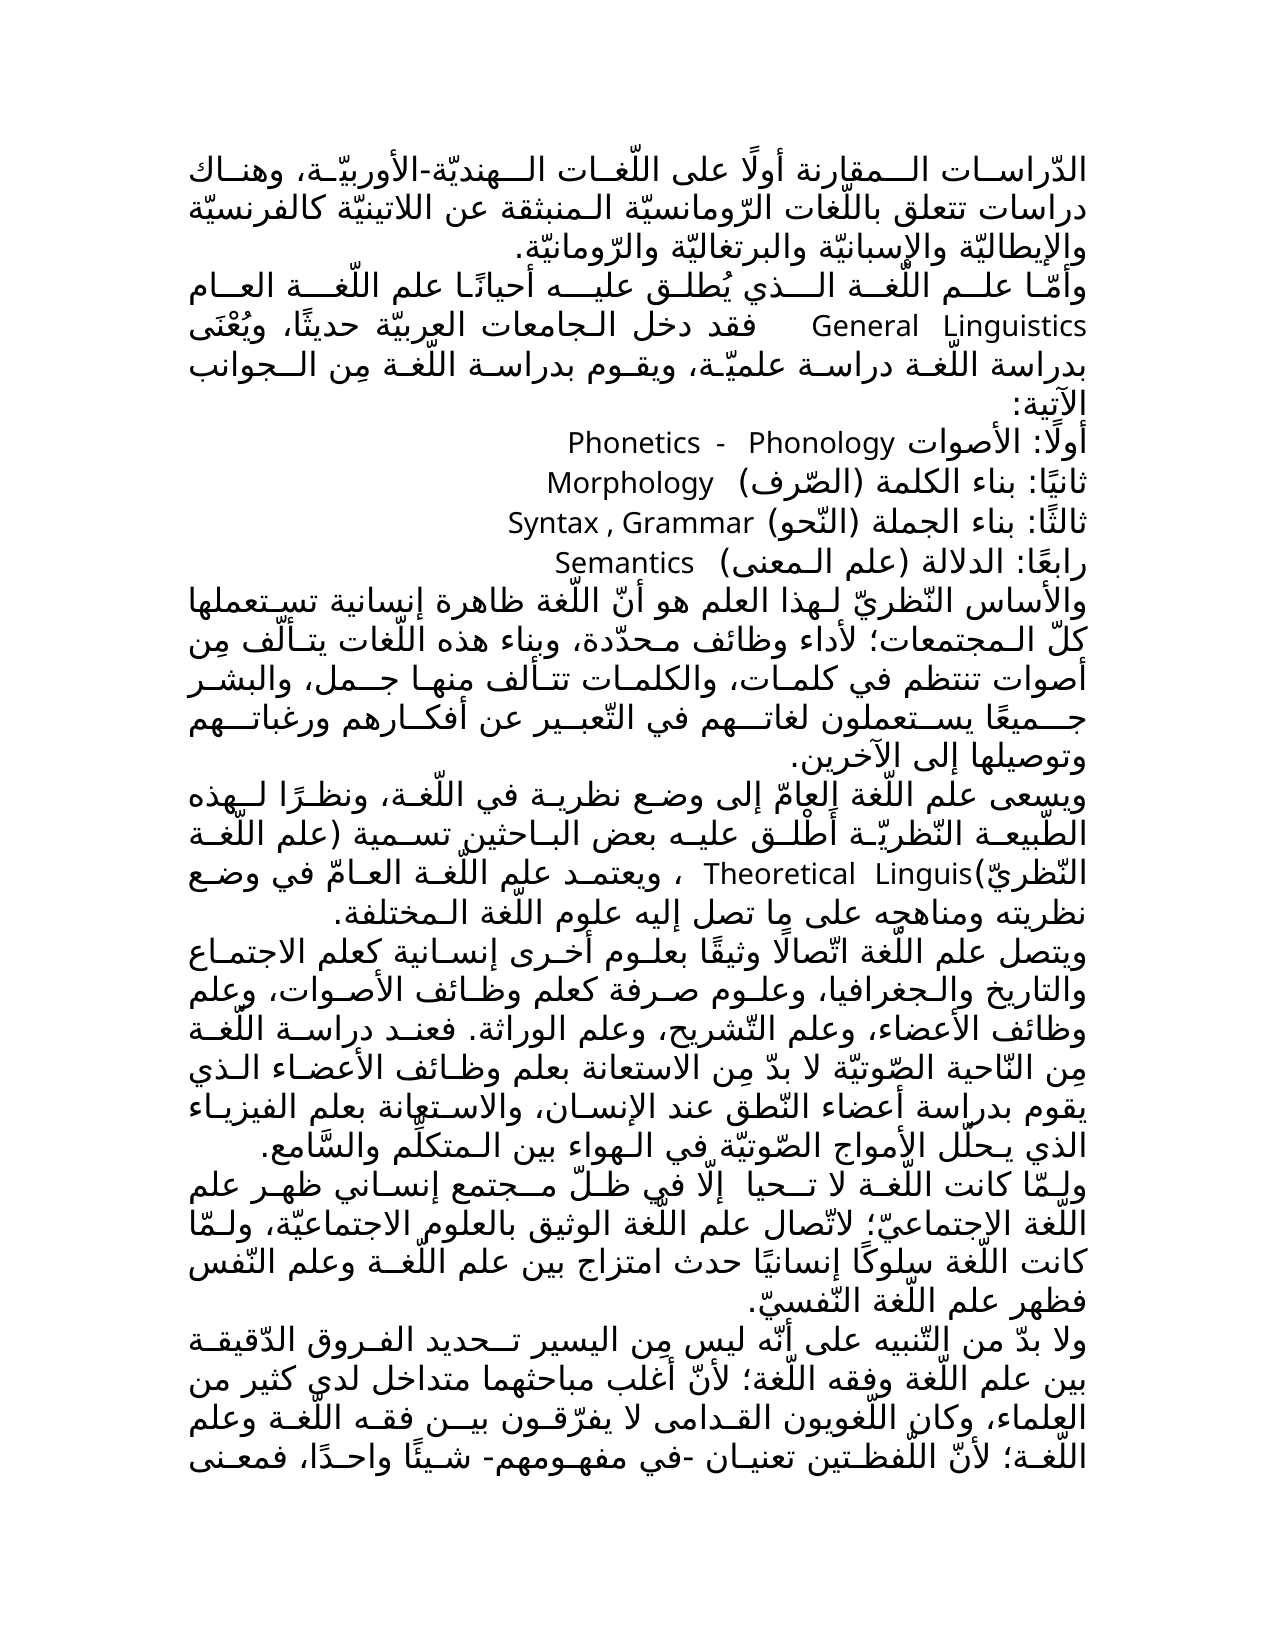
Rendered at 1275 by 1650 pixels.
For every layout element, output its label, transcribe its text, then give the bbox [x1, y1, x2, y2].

text ثانيًا: بناء الكلمة (الصّرف) Morphology [187, 462, 1087, 502]
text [187, 150, 1087, 267]
text ويسعى علم اللّغة العامّ إلى وضع نظرية في اللّغة، ونظرًا لـهذه الطّبيعة النّظريّة أَطْلق عليه بعض الباحثين تسمية (علم اللّغة النّظريّ)Theoretical Linguis ، ويعتمد علم اللّغة العامّ في وضع نظريته ومناهجه على ما تصل إليه علوم اللّغة الـمختلفة. [187, 776, 1087, 932]
text رابعًا: الدلالة (علم الـمعنى) Semantics [187, 542, 1087, 582]
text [187, 1321, 1087, 1476]
text أولًا: الأصوات Phonetics - Phonology [187, 423, 1087, 462]
text ويتصل علم اللّغة اتّصالًا وثيقًا بعلوم أخرى إنسانية كعلم الاجتماع والتاريخ والـجغرافيا، وعلوم صرفة كعلم وظائف الأصوات، وعلم وظائف الأعضاء، وعلم التّشريح، وعلم الوراثة. فعند دراسة اللّغة مِن النّاحية الصّوتيّة لا بدّ مِن الاستعانة بعلم وظائف الأعضاء الذي يقوم بدراسة أعضاء النّطق عند الإنسان، والاستعانة بعلم الفيزياء الذي يـحلّل الأمواج الصّوتيّة في الـهواء بين الـمتكلِّم والسَّامع. [187, 932, 1087, 1165]
text ولـمّا كانت اللّغة لا تـحيا إلّا في ظلّ مـجتمع إنساني ظهر علم اللّغة الاجتماعيّ؛ لاتّصال علم اللّغة الوثيق بالعلوم الاجتماعيّة، ولـمّا كانت اللّغة سلوكًا إنسانيًا حدث امتزاج بين علم اللّغة وعلم النّفس فظهر علم اللّغة النّفسيّ. [187, 1165, 1087, 1321]
text ثالثًا: بناء الجملة (النّحو) Syntax , Grammar [187, 502, 1087, 542]
text والأساس النّظريّ لـهذا العلم هو أنّ اللّغة ظاهرة إنسانية تستعملها كلّ الـمجتمعات؛ لأداء وظائف مـحدّدة، وبناء هذه اللّغات يتألّف مِن أصوات تنتظم في كلمات، والكلمات تتألف منها جـمل، والبشر جـميعًا يستعملون لغاتـهم في التّعبير عن أفكارهم ورغباتـهم وتوصيلها إلى الآخرين. [187, 582, 1087, 776]
text وأمّـا علــم اللّغــة الــذي يُطلق عليــه أحيانًا علم اللّغــة العـامGeneral Linguistics فقد دخل الـجامعات العربيّة حديثًا، ويُعْنَى بدراسة اللّغة دراسة علميّة، ويقوم بدراسة اللّغة مِن الـجوانب الآتية: [187, 267, 1087, 423]
